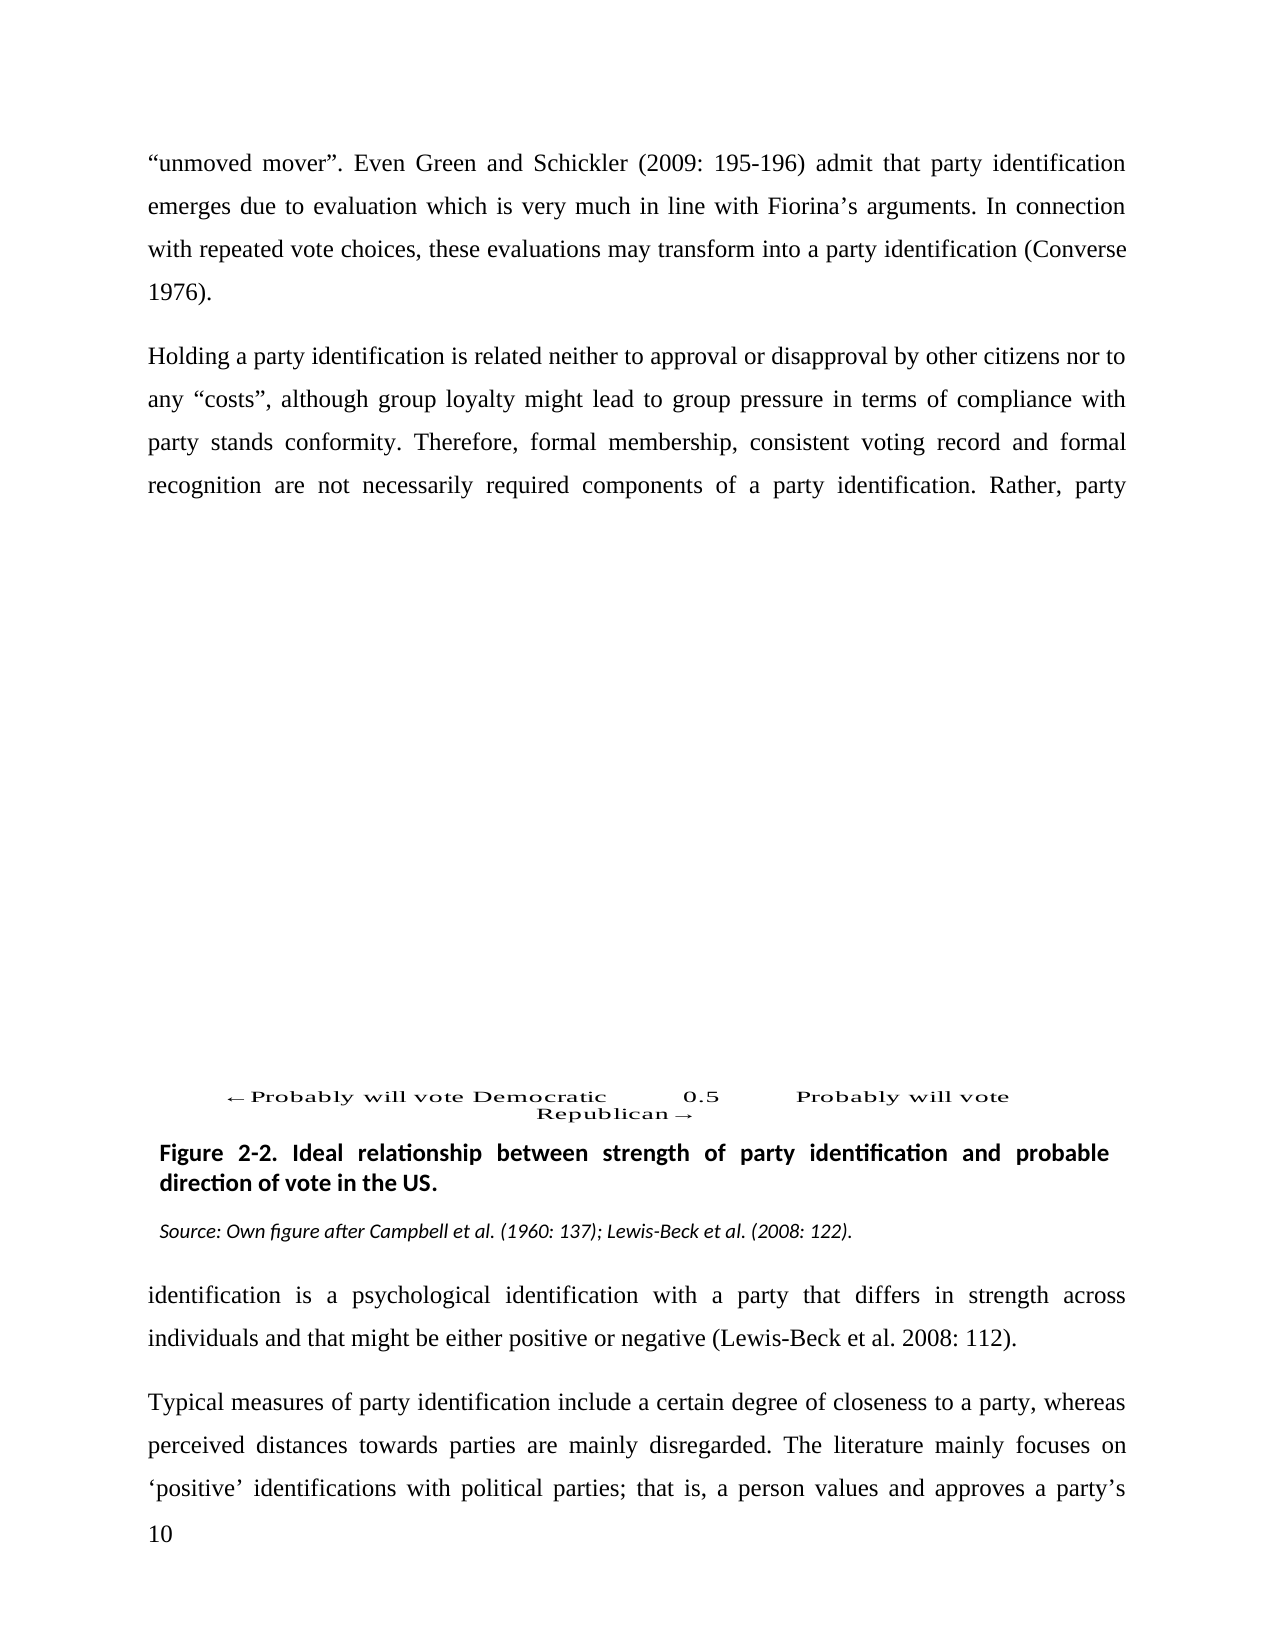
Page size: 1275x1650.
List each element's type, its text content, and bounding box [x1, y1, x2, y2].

text Holding a party identification is related neither to approval or disapproval by other citizens nor to any “costs”, although group loyalty might lead to group pressure in terms of compliance with party stands conformity. Therefore, formal membership, consistent voting record and formal recognition are not necessarily required components of a party identification. Rather, party identification is a psychological identification with a party that differs in strength across individuals and that might be either positive or negative (Lewis-Beck et al. 2008: 112). [148, 341, 1127, 1352]
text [148, 1387, 1127, 1502]
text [148, 148, 1127, 306]
